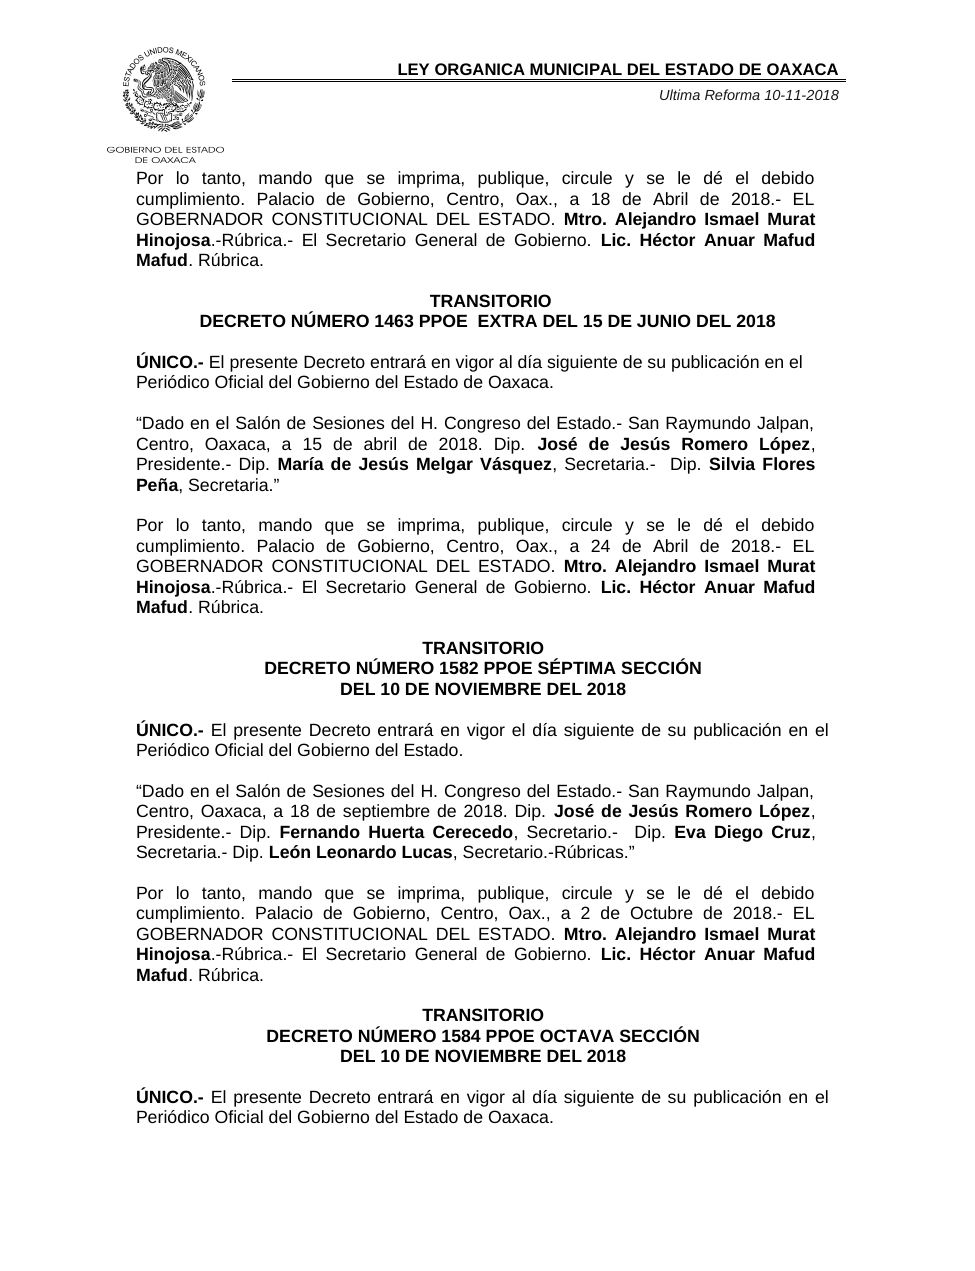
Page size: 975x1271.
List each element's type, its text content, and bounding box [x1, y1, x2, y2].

picture [104, 44, 227, 166]
text TRANSITORIO [136, 1005, 830, 1026]
text DEL 10 DE NOVIEMBRE DEL 2018 [136, 678, 830, 699]
text DECRETO NÚMERO 1582 PPOE SÉPTIMA SECCIÓN [136, 658, 830, 678]
text DECRETO NÚMERO 1584 PPOE OCTAVA SECCIÓN [136, 1026, 830, 1046]
text ÚNICO.- El presente Decreto entrará en vigor el día siguiente de su publicación en el Periódico Oficial del Gobierno del Estado. [136, 719, 830, 760]
text ÚNICO.- El presente Decreto entrará en vigor al día siguiente de su publicación en el Periódico Oficial del Gobierno del Estado de Oaxaca. [136, 352, 839, 393]
text ÚNICO.- El presente Decreto entrará en vigor al día siguiente de su publicación en el Periódico Oficial del Gobierno del Estado de Oaxaca. [136, 1087, 830, 1128]
text Por lo tanto, mando que se imprima, publique, circule y se le dé el debido cumplimiento. Palacio de Gobierno, Centro, Oax., a 24 de Abril de 2018.- EL GOBERNADOR CONSTITUCIONAL DEL ESTADO. Mtro. Alejandro Ismael Murat Hinojosa.-Rúbrica.- El Secretario General de Gobierno. Lic. Héctor Anuar Mafud Mafud. Rúbrica. [136, 515, 816, 617]
text Por lo tanto, mando que se imprima, publique, circule y se le dé el debido cumplimiento. Palacio de Gobierno, Centro, Oax., a 18 de Abril de 2018.- EL GOBERNADOR CONSTITUCIONAL DEL ESTADO. Mtro. Alejandro Ismael Murat Hinojosa.-Rúbrica.- El Secretario General de Gobierno. Lic. Héctor Anuar Mafud Mafud. Rúbrica. [136, 168, 816, 270]
text TRANSITORIO [136, 638, 830, 658]
text “Dado en el Salón de Sesiones del H. Congreso del Estado.- San Raymundo Jalpan, Centro, Oaxaca, a 15 de abril de 2018. Dip. José de Jesús Romero López, Presidente.- Dip. María de Jesús Melgar Vásquez, Secretaria.- Dip. Silvia Flores Peña, Secretaria.” [136, 413, 816, 495]
text “Dado en el Salón de Sesiones del H. Congreso del Estado.- San Raymundo Jalpan, Centro, Oaxaca, a 18 de septiembre de 2018. Dip. José de Jesús Romero López, Presidente.- Dip. Fernando Huerta Cerecedo, Secretario.- Dip. Eva Diego Cruz, Secretaria.- Dip. León Leonardo Lucas, Secretario.-Rúbricas.” [136, 781, 816, 862]
text DEL 10 DE NOVIEMBRE DEL 2018 [136, 1046, 830, 1066]
text DECRETO NÚMERO 1463 PPOE EXTRA DEL 15 DE JUNIO DEL 2018 [136, 311, 839, 331]
text TRANSITORIO [136, 291, 845, 311]
